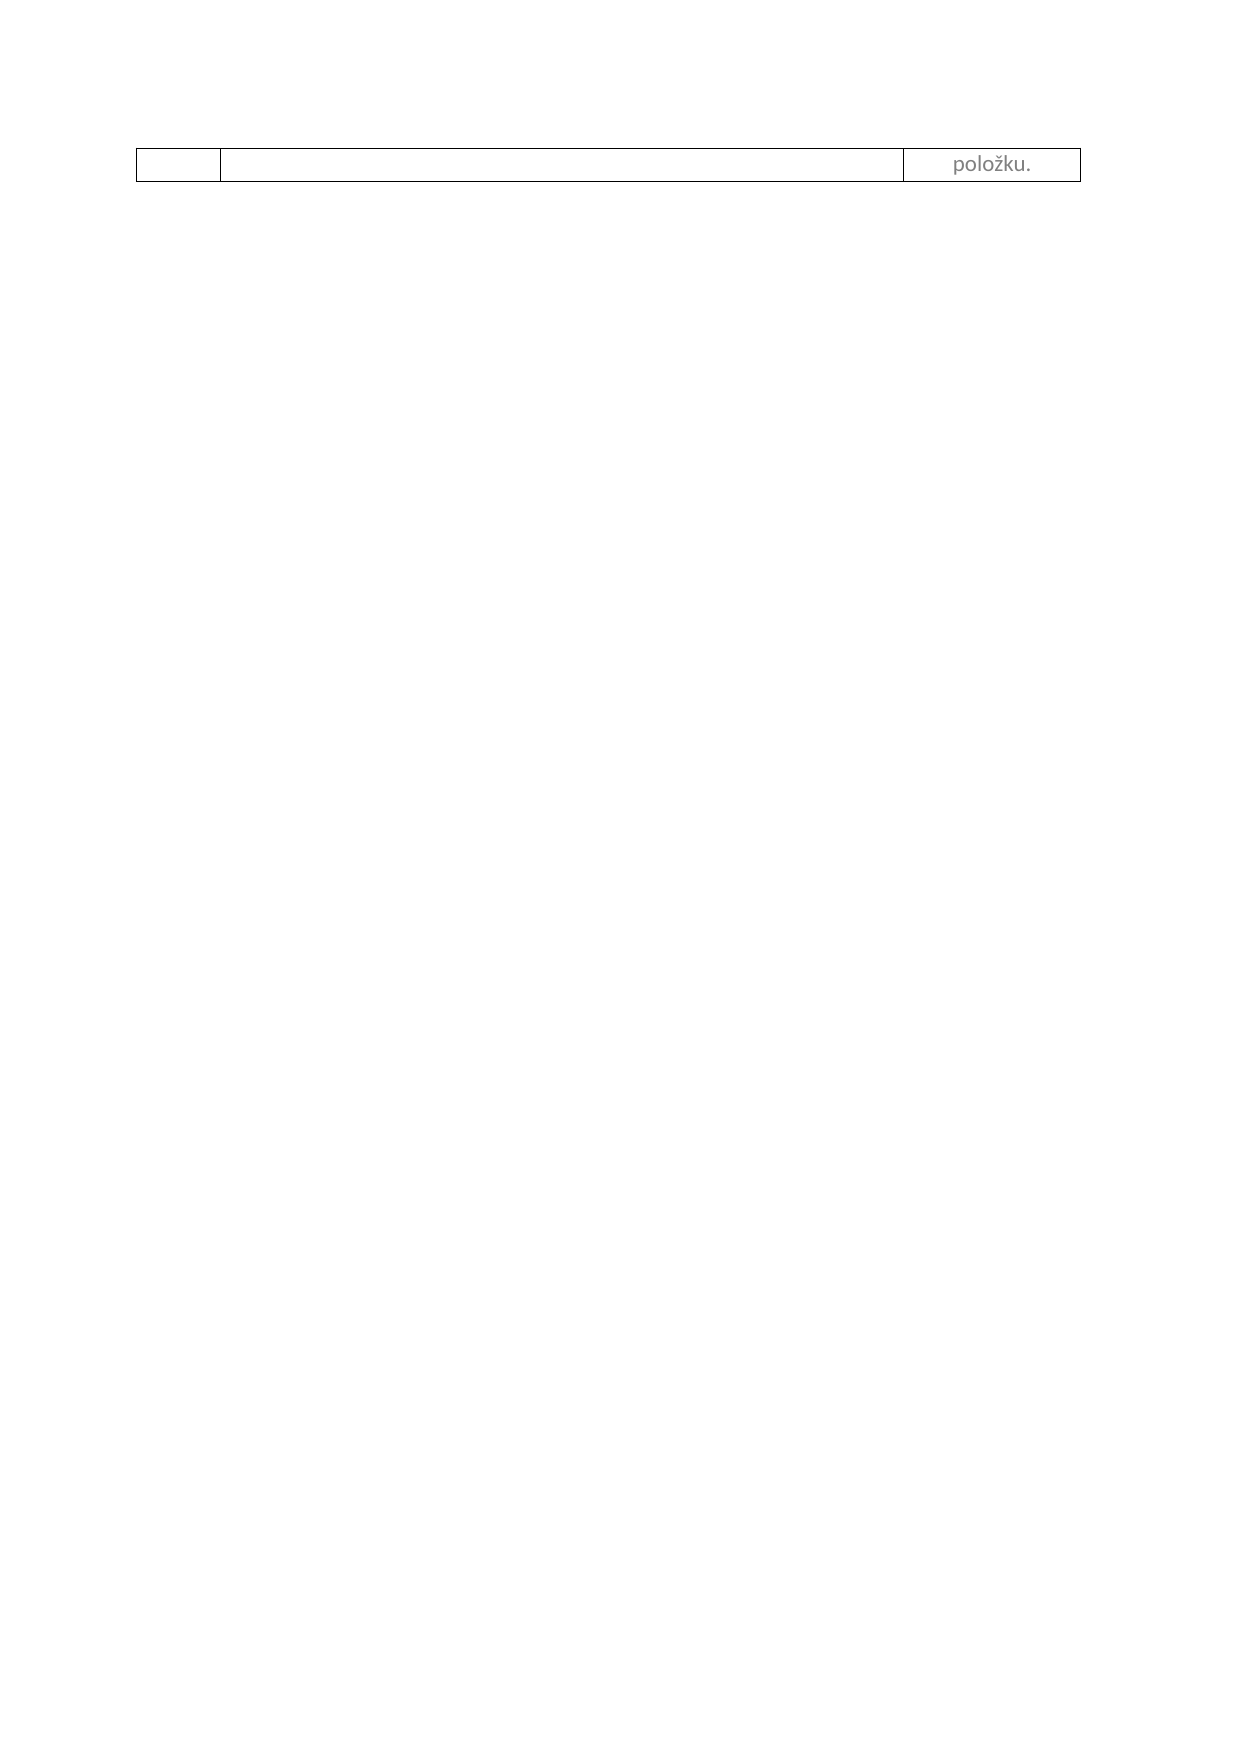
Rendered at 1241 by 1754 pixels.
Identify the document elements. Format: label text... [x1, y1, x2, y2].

table_cell [137, 149, 220, 181]
table_cell Vyberte položku. [904, 149, 1080, 181]
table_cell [221, 149, 903, 181]
